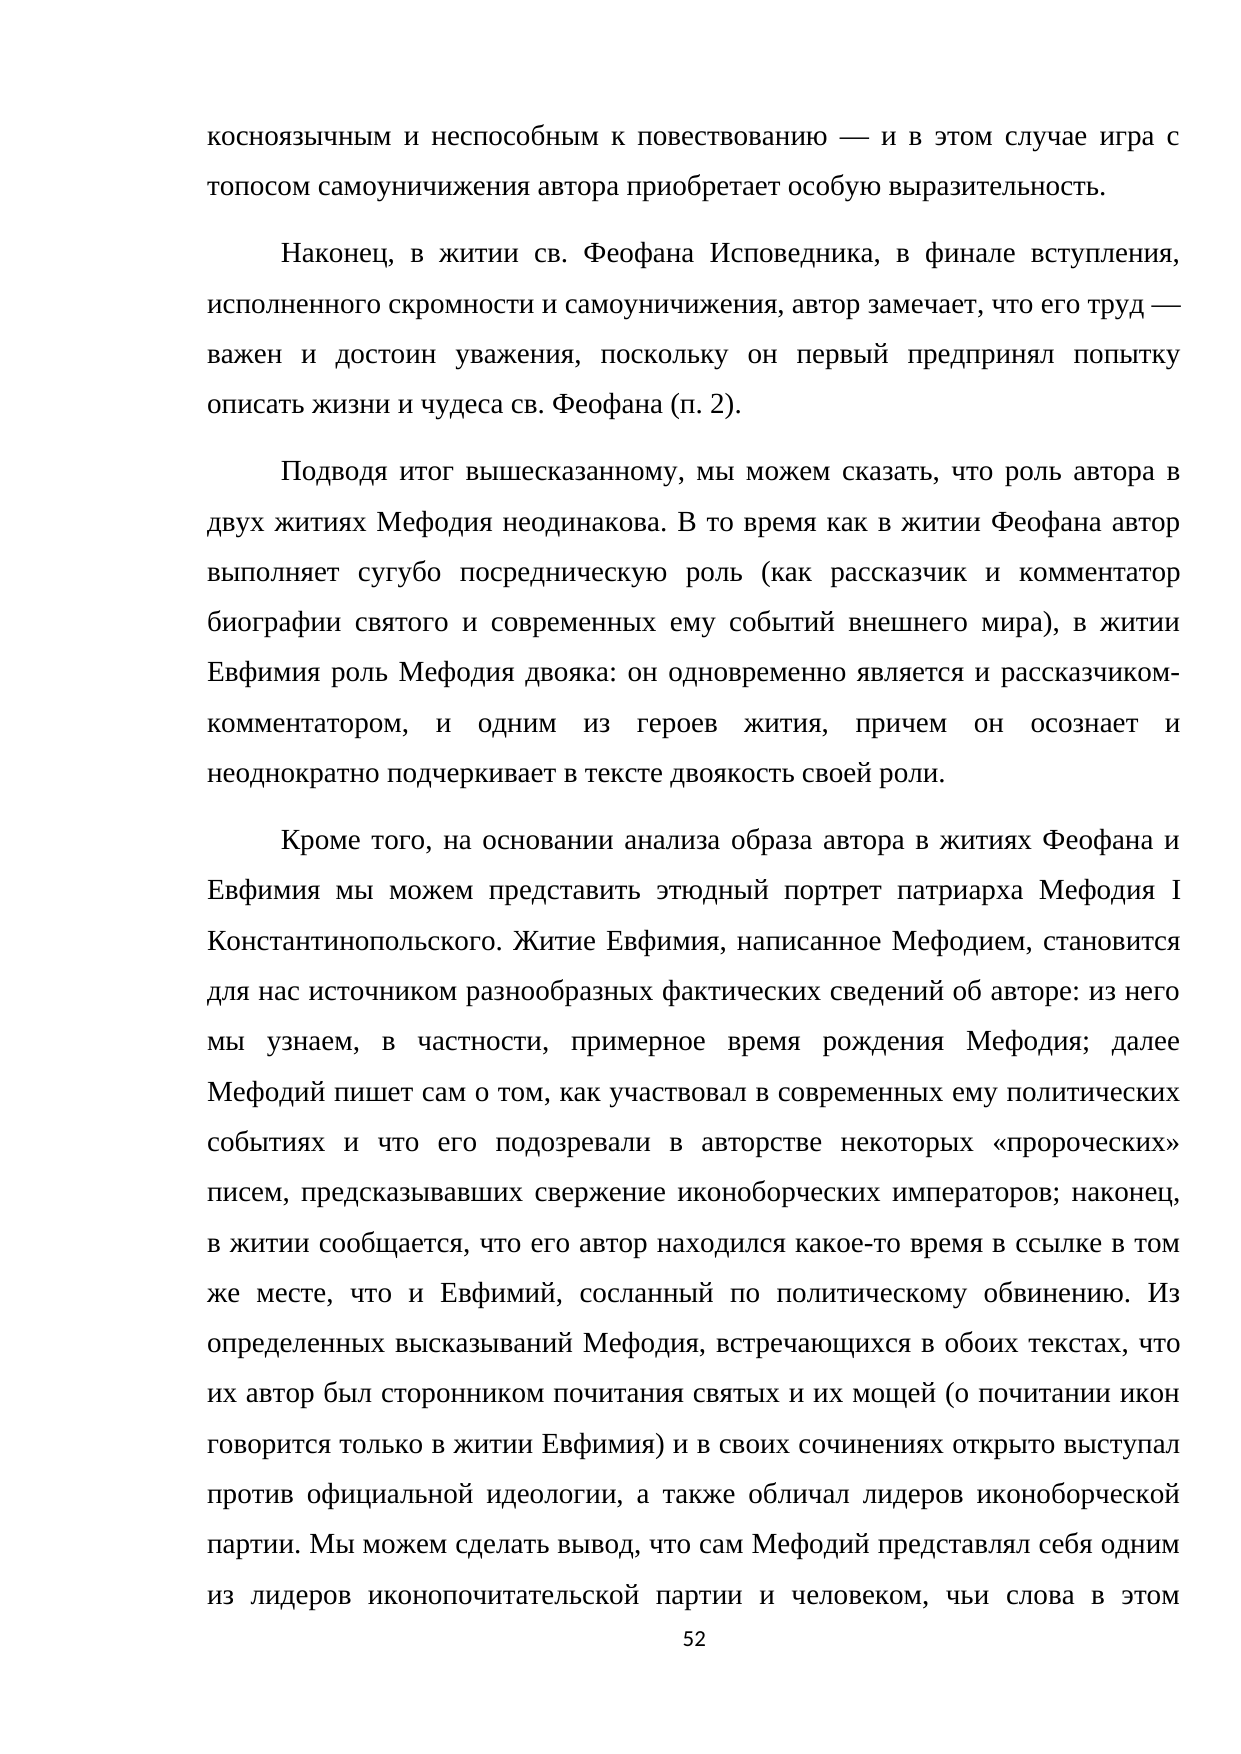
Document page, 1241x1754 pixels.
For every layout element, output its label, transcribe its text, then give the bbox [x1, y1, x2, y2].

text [207, 118, 1181, 202]
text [207, 822, 1181, 1610]
text Наконец, в житии св. Феофана Исповедника, в финале вступления, исполненного скромности и самоуничижения, автор замечает, что его труд — важен и достоин уважения, поскольку он первый предпринял попытку описать жизни и чудеса св. Феофана (п. 2). [207, 235, 1181, 420]
text Подводя итог вышесказанному, мы можем сказать, что роль автора в двух житиях Мефодия неодинакова. В то время как в житии Феофана автор выполняет сугубо посредническую роль (как рассказчик и комментатор биографии святого и современных ему событий внешнего мира), в житии Евфимия роль Мефодия двояка: он одновременно является и рассказчиком-комментатором, и одним из героев жития, причем он осознает и неоднократно подчеркивает в тексте двоякость своей роли. [207, 453, 1181, 789]
